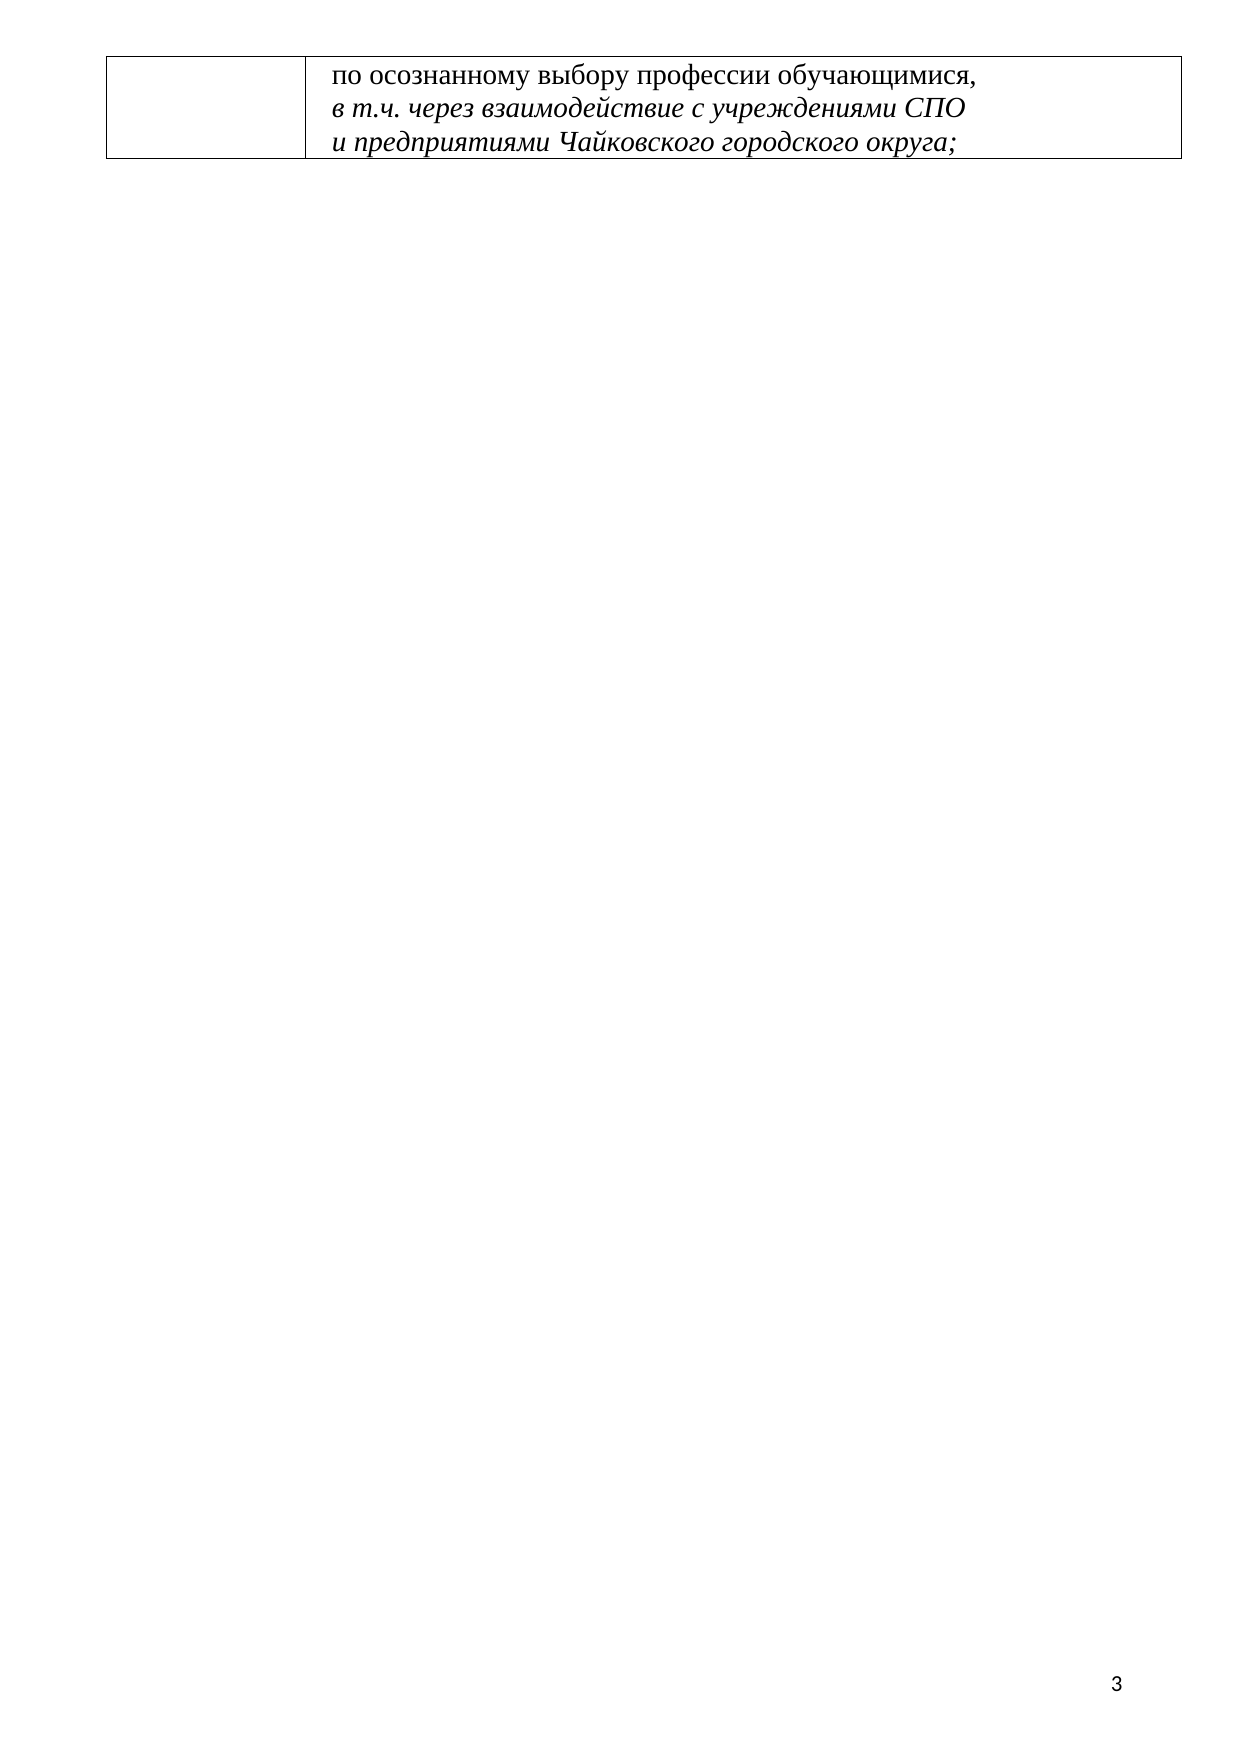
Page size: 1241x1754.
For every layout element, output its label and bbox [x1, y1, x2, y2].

table_cell [107, 57, 305, 157]
table_cell [306, 57, 1181, 157]
